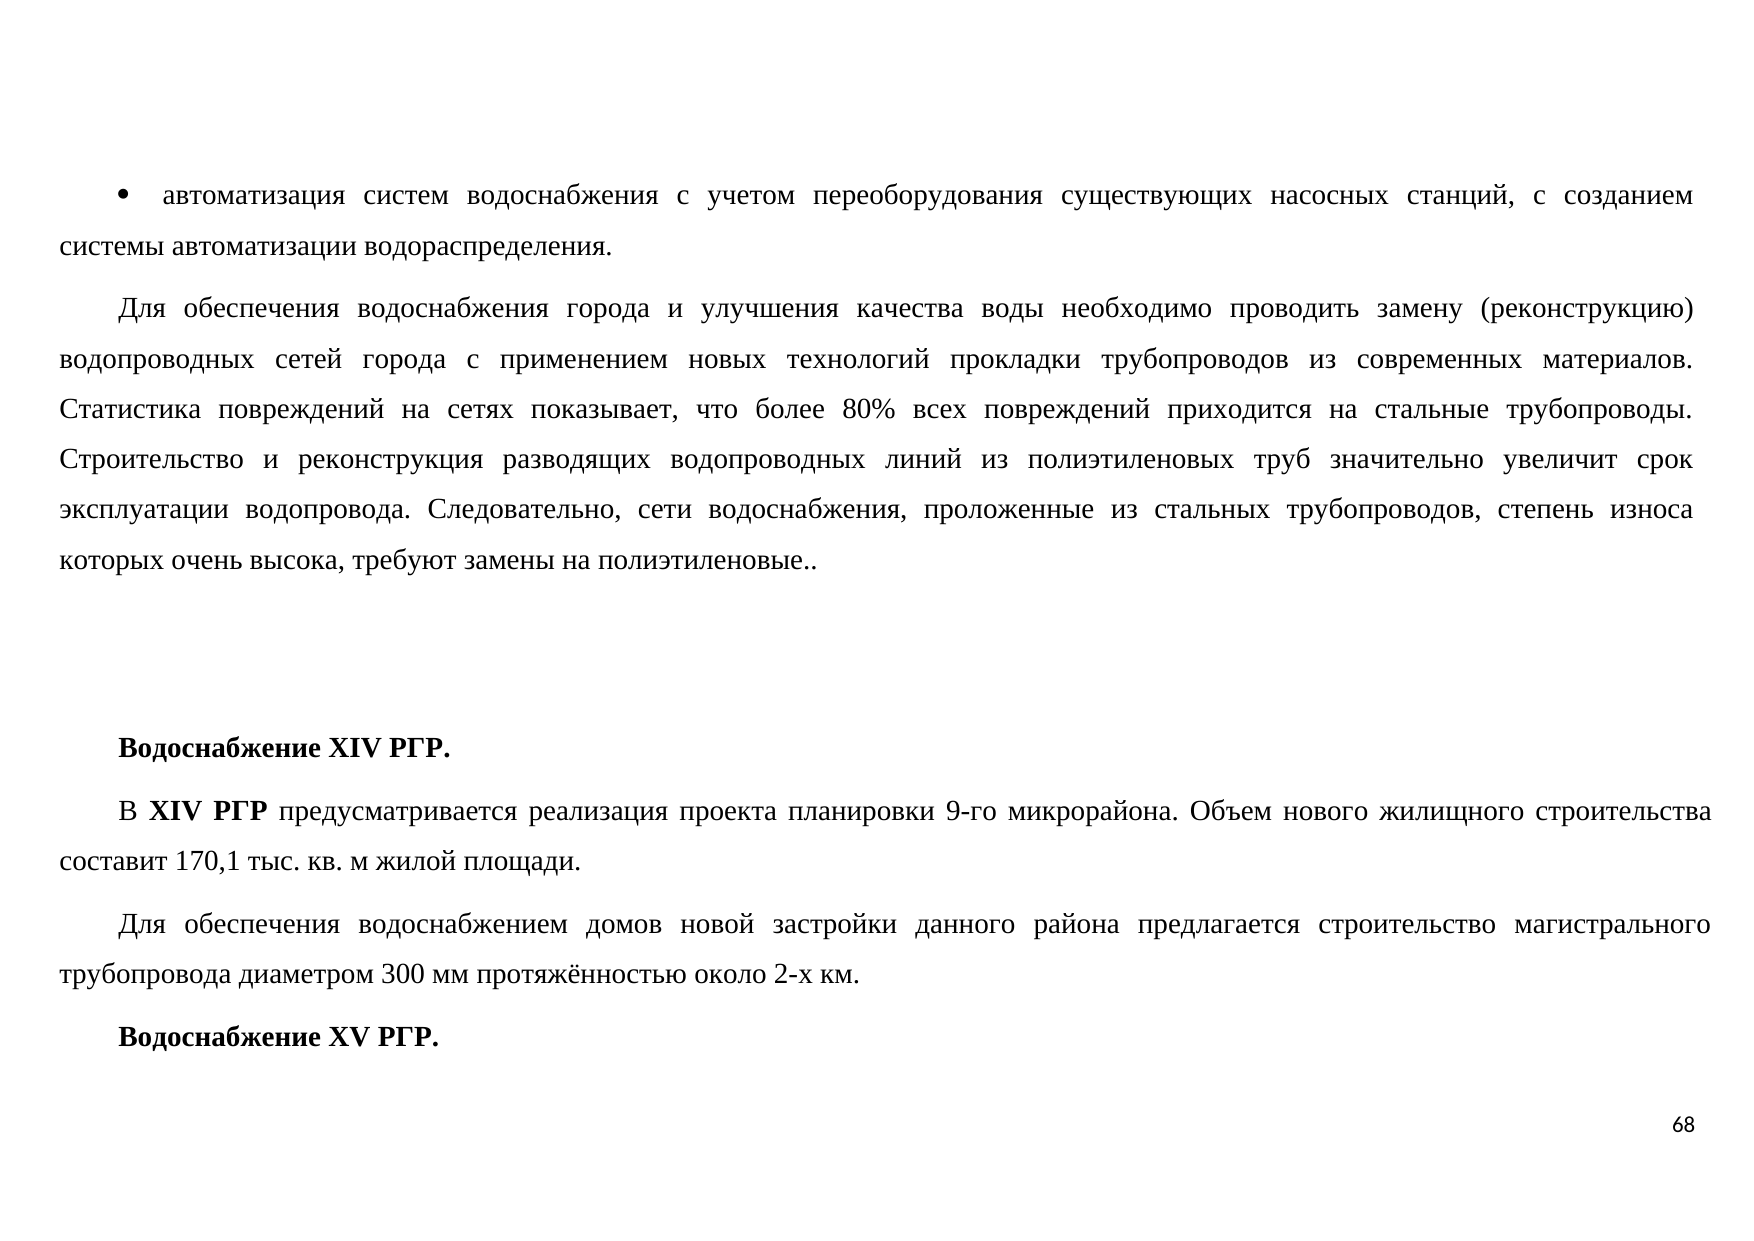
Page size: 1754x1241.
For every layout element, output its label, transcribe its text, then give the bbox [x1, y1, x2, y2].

text В XIV РГР предусматривается реализация проекта планировки 9-го микрорайона. Объем нового жилищного строительства составит 170,1 тыс. кв. м жилой площади. [59, 793, 1713, 877]
list автоматизация систем водоснабжения с учетом переоборудования существующих насосных станций, с созданием системы автоматизации водораспределения. [59, 177, 1695, 261]
text Для обеспечения водоснабжения города и улучшения качества воды необходимо проводить замену (реконструкцию) водопроводных сетей города с применением новых технологий прокладки трубопроводов из современных материалов. Статистика повреждений на сетях показывает, что более 80% всех повреждений приходится на стальные трубопроводы. Строительство и реконструкция разводящих водопроводных линий из полиэтиленовых труб значительно увеличит срок эксплуатации водопровода. Следовательно, сети водоснабжения, проложенные из стальных трубопроводов, степень износа которых очень высока, требуют замены на полиэтиленовые.. [59, 290, 1695, 576]
text Водоснабжение XIV РГР. [59, 730, 1713, 764]
text Для обеспечения водоснабжением домов новой застройки данного района предлагается строительство магистрального трубопровода диаметром протяжённостью около 2-х км. [59, 906, 1713, 990]
text Водоснабжение XV РГР. [59, 1019, 1713, 1053]
